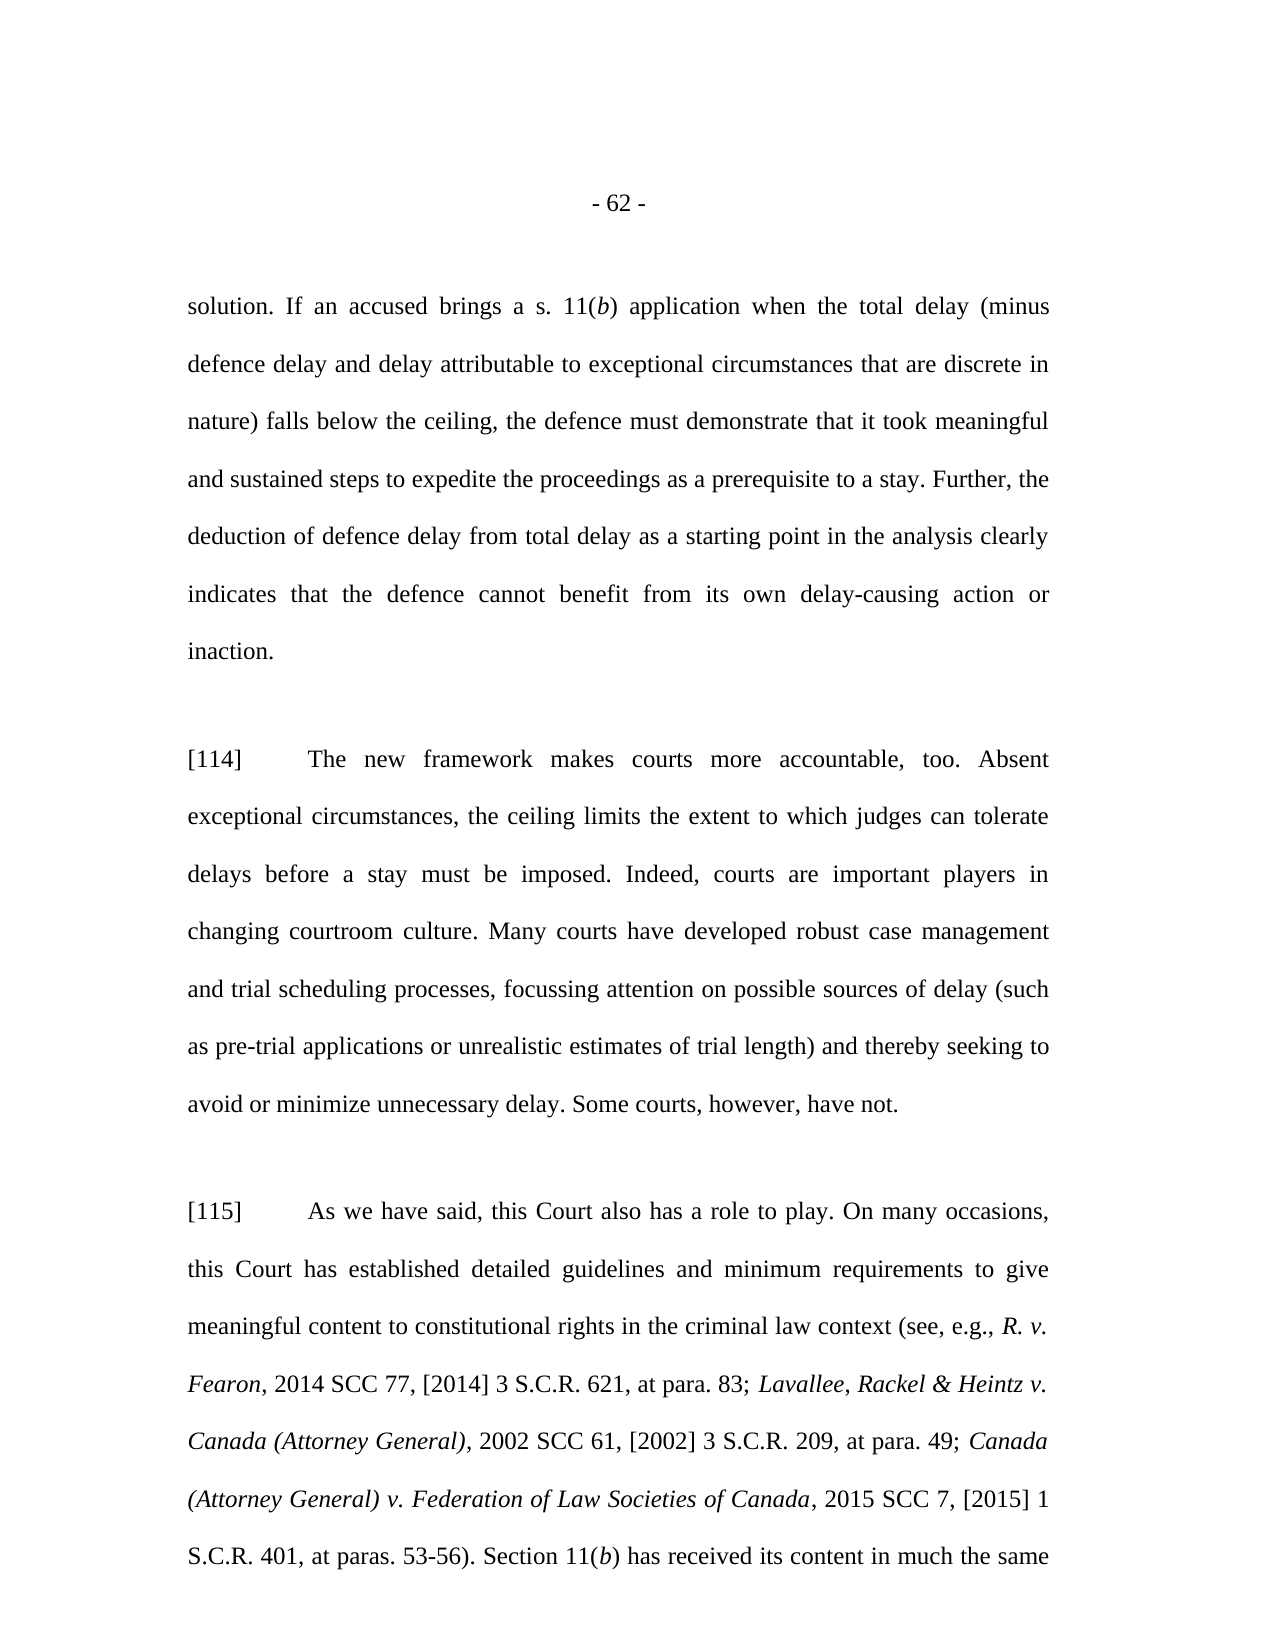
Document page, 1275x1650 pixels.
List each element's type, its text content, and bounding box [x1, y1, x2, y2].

text The new framework makes courts more accountable, too. Absent exceptional circumstances, the ceiling limits the extent to which judges can tolerate delays before a stay must be imposed. Indeed, courts are important players in changing courtroom culture. Many courts have developed robust case management and trial scheduling processes, focussing attention on possible sources of delay (such as pre-trial applications or unrealistic estimates of trial length) and thereby seeking to avoid or minimize unnecessary delay. Some courts, however, have not. [187, 744, 1050, 1118]
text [187, 1196, 1050, 1570]
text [187, 291, 1050, 665]
